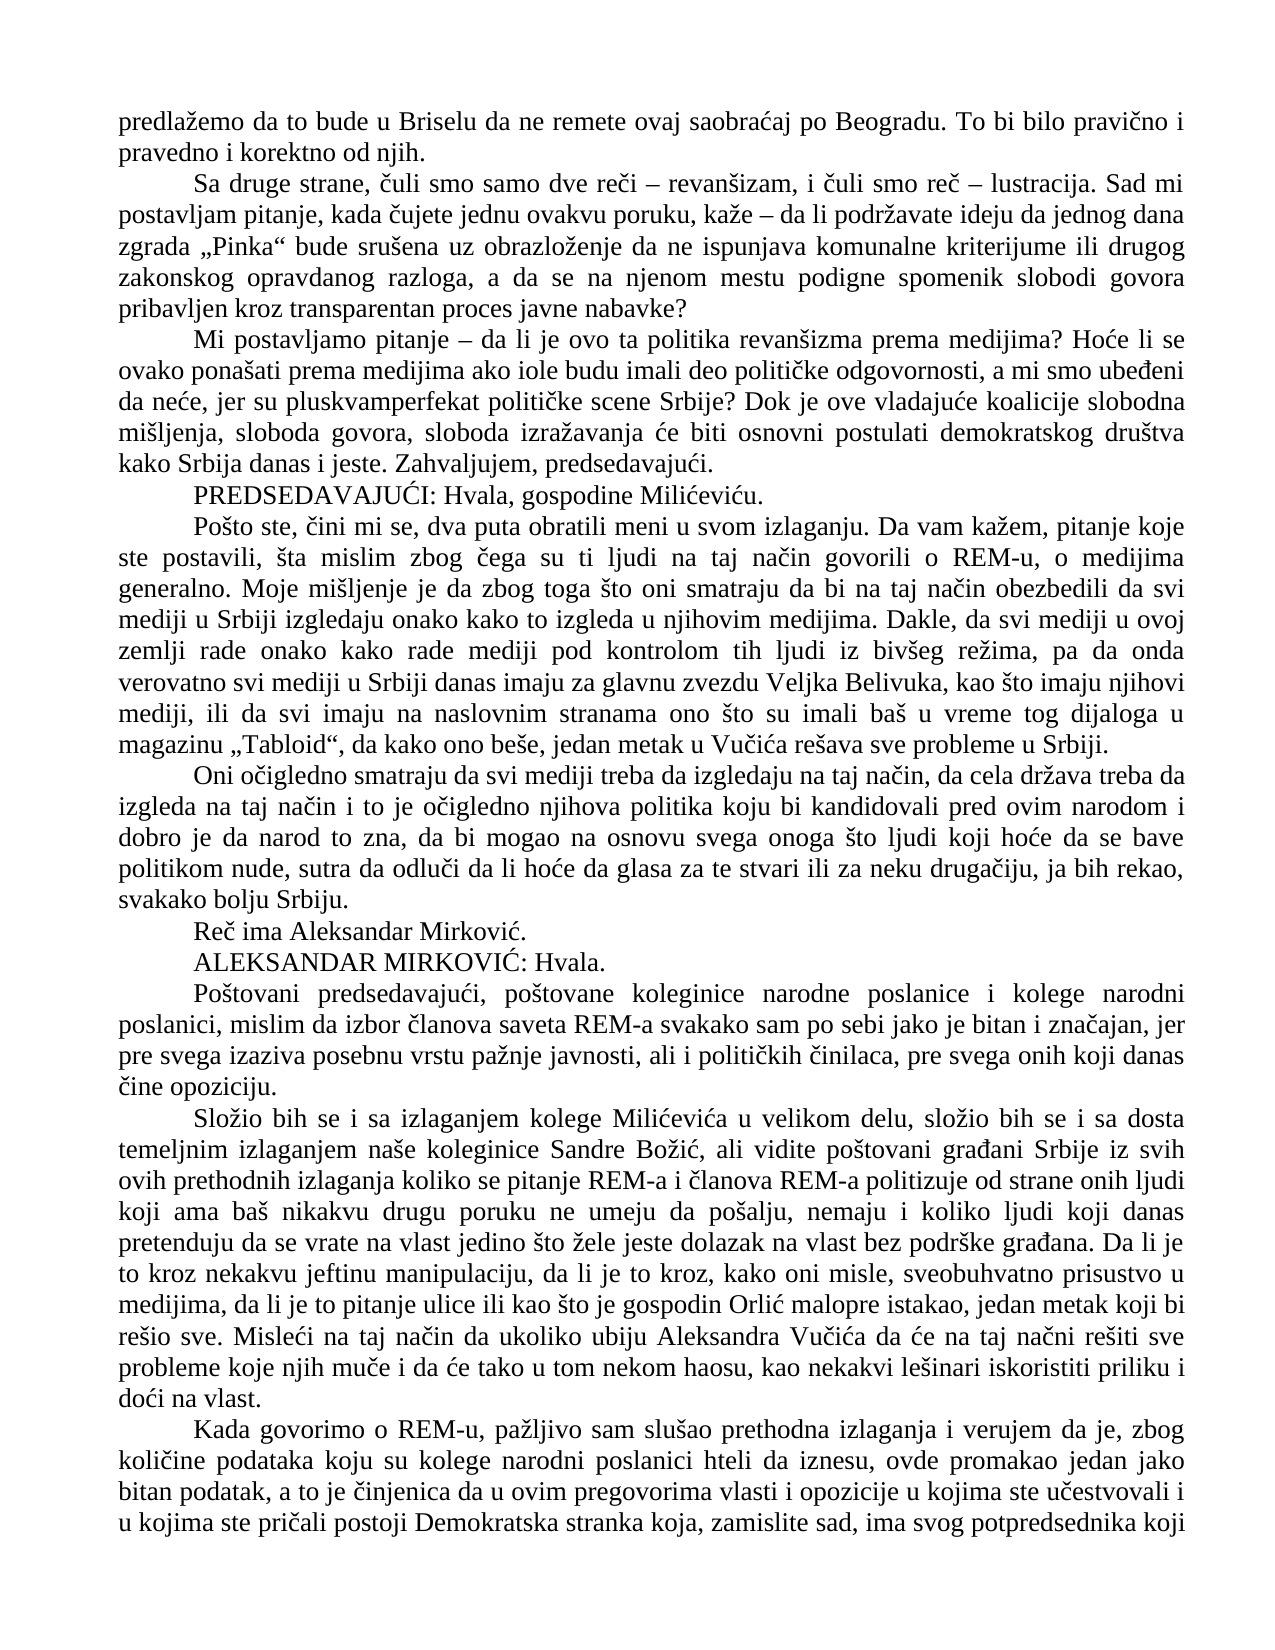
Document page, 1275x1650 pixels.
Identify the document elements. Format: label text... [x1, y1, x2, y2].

text Sa druge strane, čuli smo samo dve reči – revanšizam, i čuli smo reč – lustracija. Sad mi postavljam pitanje, kada čujete jednu ovakvu poruku, kaže – da li podržavate ideju da jednog dana zgrada „Pinka“ bude srušena uz obrazloženje da ne ispunjava komunalne kriterijume ili drugog zakonskog opravdanog razloga, a da se na njenom mestu podigne spomenik slobodi govora pribavljen kroz transparentan proces javne nabavke? [118, 167, 1186, 323]
text Reč ima Aleksandar Mirković. [118, 915, 1186, 946]
text Pošto ste, čini mi se, dva puta obratili meni u svom izlaganju. Da vam kažem, pitanje koje ste postavili, šta mislim zbog čega su ti ljudi na taj način govorili o REM-u, o medijima generalno. Moje mišljenje je da zbog toga što oni smatraju da bi na taj način obezbedili da svi mediji u Srbiji izgledaju onako kako to izgleda u njihovim medijima. Dakle, da svi mediji u ovoj zemlji rade onako kako rade mediji pod kontrolom tih ljudi iz bivšeg režima, pa da onda verovatno svi mediji u Srbiji danas imaju za glavnu zvezdu Veljka Belivuka, kao što imaju njihovi mediji, ili da svi imaju na naslovnim stranama ono što su imali baš u vreme tog dijaloga u magazinu „Tabloid“, da kako ono beše, jedan metak u Vučića rešava sve probleme u Srbiji. [118, 510, 1186, 759]
text PREDSEDAVAJUĆI: Hvala, gospodine Milićeviću. [118, 479, 1186, 510]
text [118, 105, 1186, 167]
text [118, 1413, 1186, 1538]
text ALEKSANDAR MIRKOVIĆ: Hvala. [118, 946, 1186, 977]
text Poštovani predsedavajući, poštovane koleginice narodne poslanice i kolege narodni poslanici, mislim da izbor članova saveta REM-a svakako sam po sebi jako je bitan i značajan, jer pre svega izaziva posebnu vrstu pažnje javnosti, ali i političkih činilaca, pre svega onih koji danas čine opoziciju. [118, 977, 1186, 1102]
text Složio bih se i sa izlaganjem kolege Milićevića u velikom delu, složio bih se i sa dosta temeljnim izlaganjem naše koleginice Sandre Božić, ali vidite poštovani građani Srbije iz svih ovih prethodnih izlaganja koliko se pitanje REM-a i članova REM-a politizuje od strane onih ljudi koji ama baš nikakvu drugu poruku ne umeju da pošalju, nemaju i koliko ljudi koji danas pretenduju da se vrate na vlast jedino što žele jeste dolazak na vlast bez podrške građana. Da li je to kroz nekakvu jeftinu manipulaciju, da li je to kroz, kako oni misle, sveobuhvatno prisustvo u medijima, da li je to pitanje ulice ili kao što je gospodin Orlić malopre istakao, jedan metak koji bi rešio sve. Misleći na taj način da ukoliko ubiju Aleksandra Vučića da će na taj načni rešiti sve probleme koje njih muče i da će tako u tom nekom haosu, kao nekakvi lešinari iskoristiti priliku i doći na vlast. [118, 1102, 1186, 1413]
text Mi postavljamo pitanje – da li je ovo ta politika revanšizma prema medijima? Hoće li se ovako ponašati prema medijima ako iole budu imali deo političke odgovornosti, a mi smo ubeđeni da neće, jer su pluskvamperfekat političke scene Srbije? Dok je ove vladajuće koalicije slobodna mišljenja, sloboda govora, sloboda izražavanja će biti osnovni postulati demokratskog društva kako Srbija danas i jeste. Zahvaljujem, predsedavajući. [118, 323, 1186, 479]
text Oni očigledno smatraju da svi mediji treba da izgledaju na taj način, da cela država treba da izgleda na taj način i to je očigledno njihova politika koju bi kandidovali pred ovim narodom i dobro je da narod to zna, da bi mogao na osnovu svega onoga što ljudi koji hoće da se bave politikom nude, sutra da odluči da li hoće da glasa za te stvari ili za neku drugačiju, ja bih rekao, svakako bolju Srbiju. [118, 759, 1186, 915]
